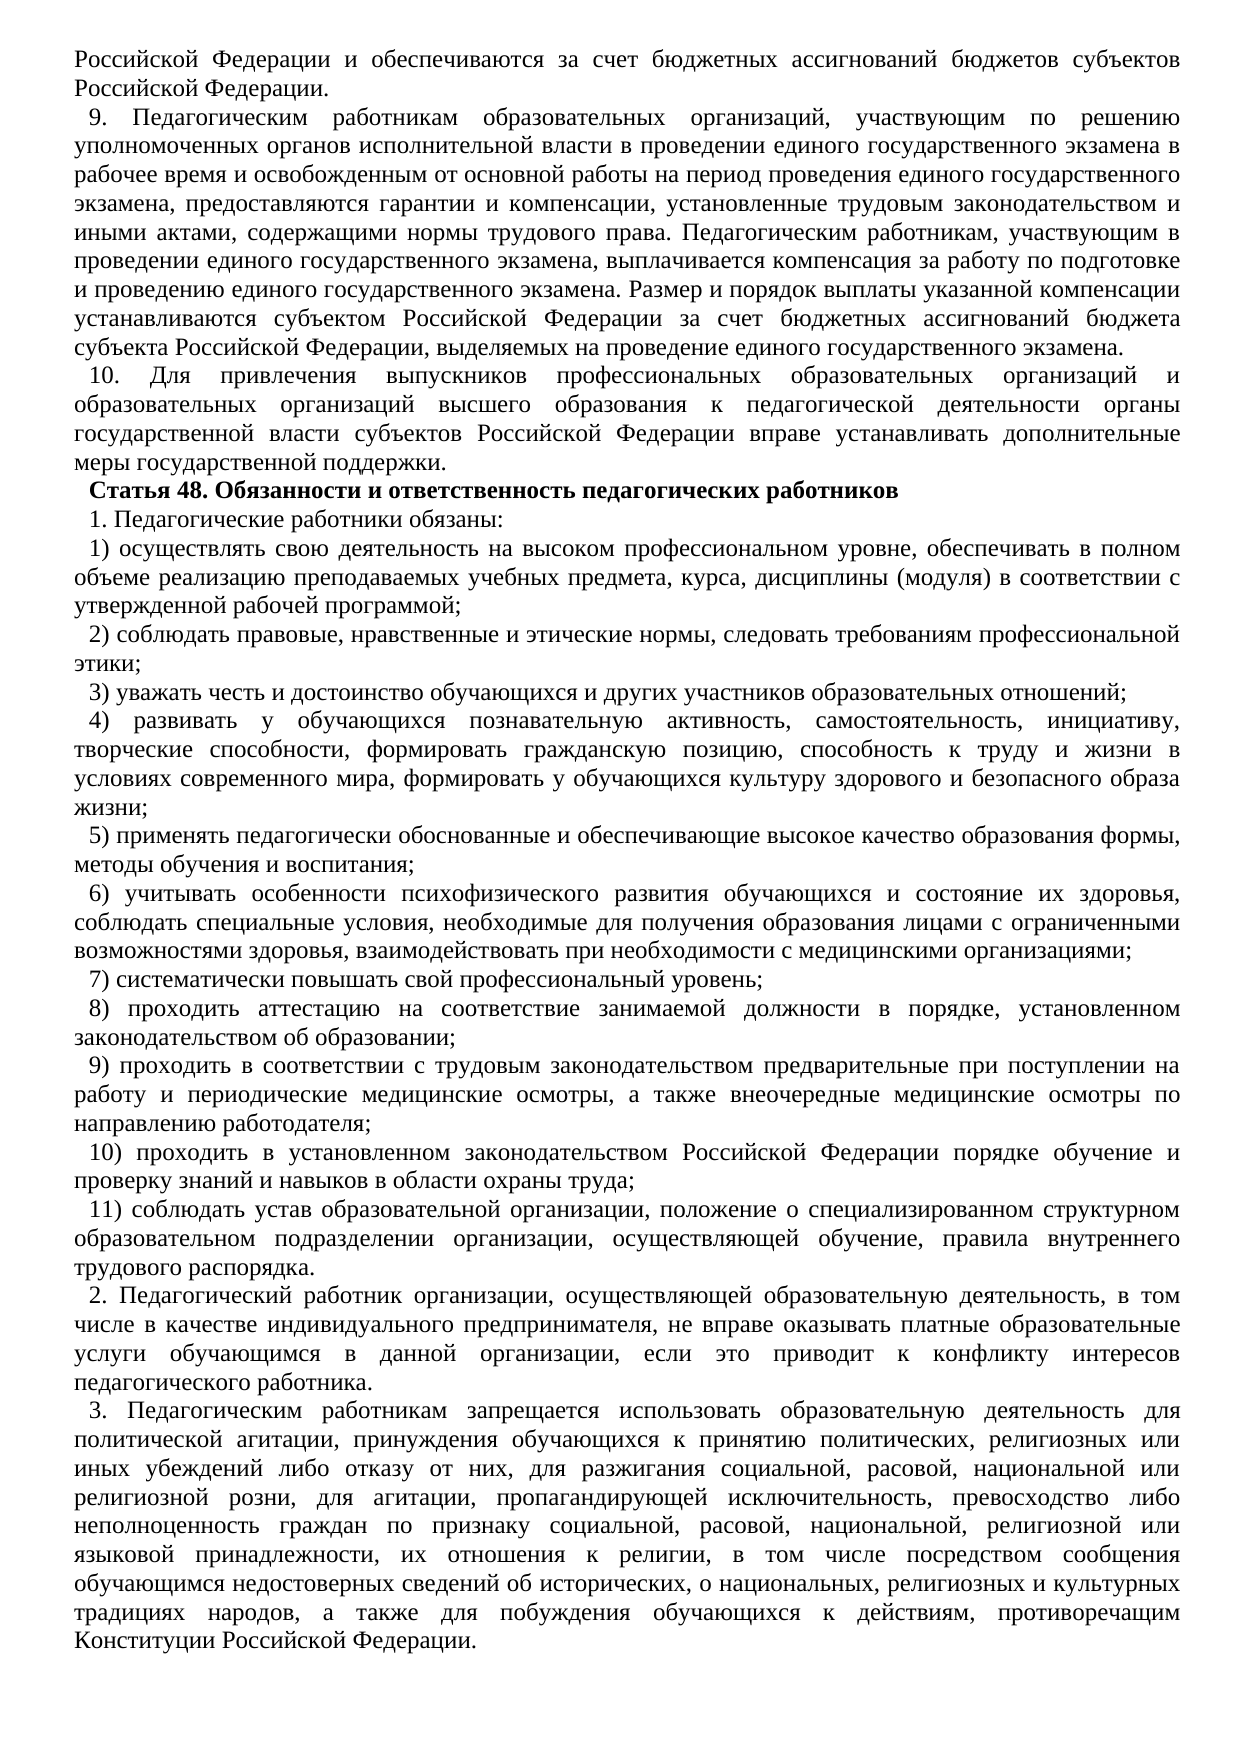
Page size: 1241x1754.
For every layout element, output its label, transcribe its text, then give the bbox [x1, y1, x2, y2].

text 5) применять педагогически обоснованные и обеспечивающие высокое качество образования формы, методы обучения и воспитания; [74, 821, 1181, 878]
text 10. Для привлечения выпускников профессиональных образовательных организаций и образовательных организаций высшего образования к педагогической деятельности органы государственной власти субъектов Российской Федерации вправе устанавливать дополнительные меры государственной поддержки. [74, 361, 1181, 476]
text Статья 48. Обязанности и ответственность педагогических работников [74, 476, 1181, 504]
text 11) соблюдать устав образовательной организации, положение о специализированном структурном образовательном подразделении организации, осуществляющей обучение, правила внутреннего трудового распорядка. [74, 1194, 1181, 1281]
text 2. Педагогический работник организации, осуществляющей образовательную деятельность, в том числе в качестве индивидуального предпринимателя, не вправе оказывать платные образовательные услуги обучающимся в данной организации, если это приводит к конфликту интересов педагогического работника. [74, 1281, 1181, 1396]
text 10) проходить в установленном законодательством Российской Федерации порядке обучение и проверку знаний и навыков в области охраны труда; [74, 1137, 1181, 1194]
text 1) осуществлять свою деятельность на высоком профессиональном уровне, обеспечивать в полном объеме реализацию преподаваемых учебных предмета, курса, дисциплины (модуля) в соответствии с утвержденной рабочей программой; [74, 533, 1181, 619]
text 8) проходить аттестацию на соответствие занимаемой должности в порядке, установленном законодательством об образовании; [74, 993, 1181, 1051]
text 3) уважать честь и достоинство обучающихся и других участников образовательных отношений; [74, 677, 1181, 706]
text 1. Педагогические работники обязаны: [74, 504, 1181, 533]
text 4) развивать у обучающихся познавательную активность, самостоятельность, инициативу, творческие способности, формировать гражданскую позицию, способность к труду и жизни в условиях современного мира, формировать у обучающихся культуру здорового и безопасного образа жизни; [74, 706, 1181, 821]
text 6) учитывать особенности психофизического развития обучающихся и состояние их здоровья, соблюдать специальные условия, необходимые для получения образования лицами с ограниченными возможностями здоровья, взаимодействовать при необходимости с медицинскими организациями; [74, 878, 1181, 964]
text 3. Педагогическим работникам запрещается использовать образовательную деятельность для политической агитации, принуждения обучающихся к принятию политических, религиозных или иных убеждений либо отказу от них, для разжигания социальной, расовой, национальной или религиозной розни, для агитации, пропагандирующей исключительность, превосходство либо неполноценность граждан по признаку социальной, расовой, национальной, религиозной или языковой принадлежности, их отношения к религии, в том числе посредством сообщения обучающимся недостоверных сведений об исторических, о национальных, религиозных и культурных традициях народов, а также для побуждения обучающихся к действиям, противоречащим Конституции Российской Федерации. [74, 1396, 1181, 1654]
text 9) проходить в соответствии с трудовым законодательством предварительные при поступлении на работу и периодические медицинские осмотры, а также внеочередные медицинские осмотры по направлению работодателя; [74, 1051, 1181, 1137]
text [74, 44, 1181, 102]
text 2) соблюдать правовые, нравственные и этические нормы, следовать требованиям профессиональной этики; [74, 619, 1181, 677]
text 9. Педагогическим работникам образовательных организаций, участвующим по решению уполномоченных органов исполнительной власти в проведении единого государственного экзамена в рабочее время и освобожденным от основной работы на период проведения единого государственного экзамена, предоставляются гарантии и компенсации, установленные трудовым законодательством и иными актами, содержащими нормы трудового права. Педагогическим работникам, участвующим в проведении единого государственного экзамена, выплачивается компенсация за работу по подготовке и проведению единого государственного экзамена. Размер и порядок выплаты указанной компенсации устанавливаются субъектом Российской Федерации за счет бюджетных ассигнований бюджета субъекта Российской Федерации, выделяемых на проведение единого государственного экзамена. [74, 102, 1181, 361]
text 7) систематически повышать свой профессиональный уровень; [74, 964, 1181, 993]
